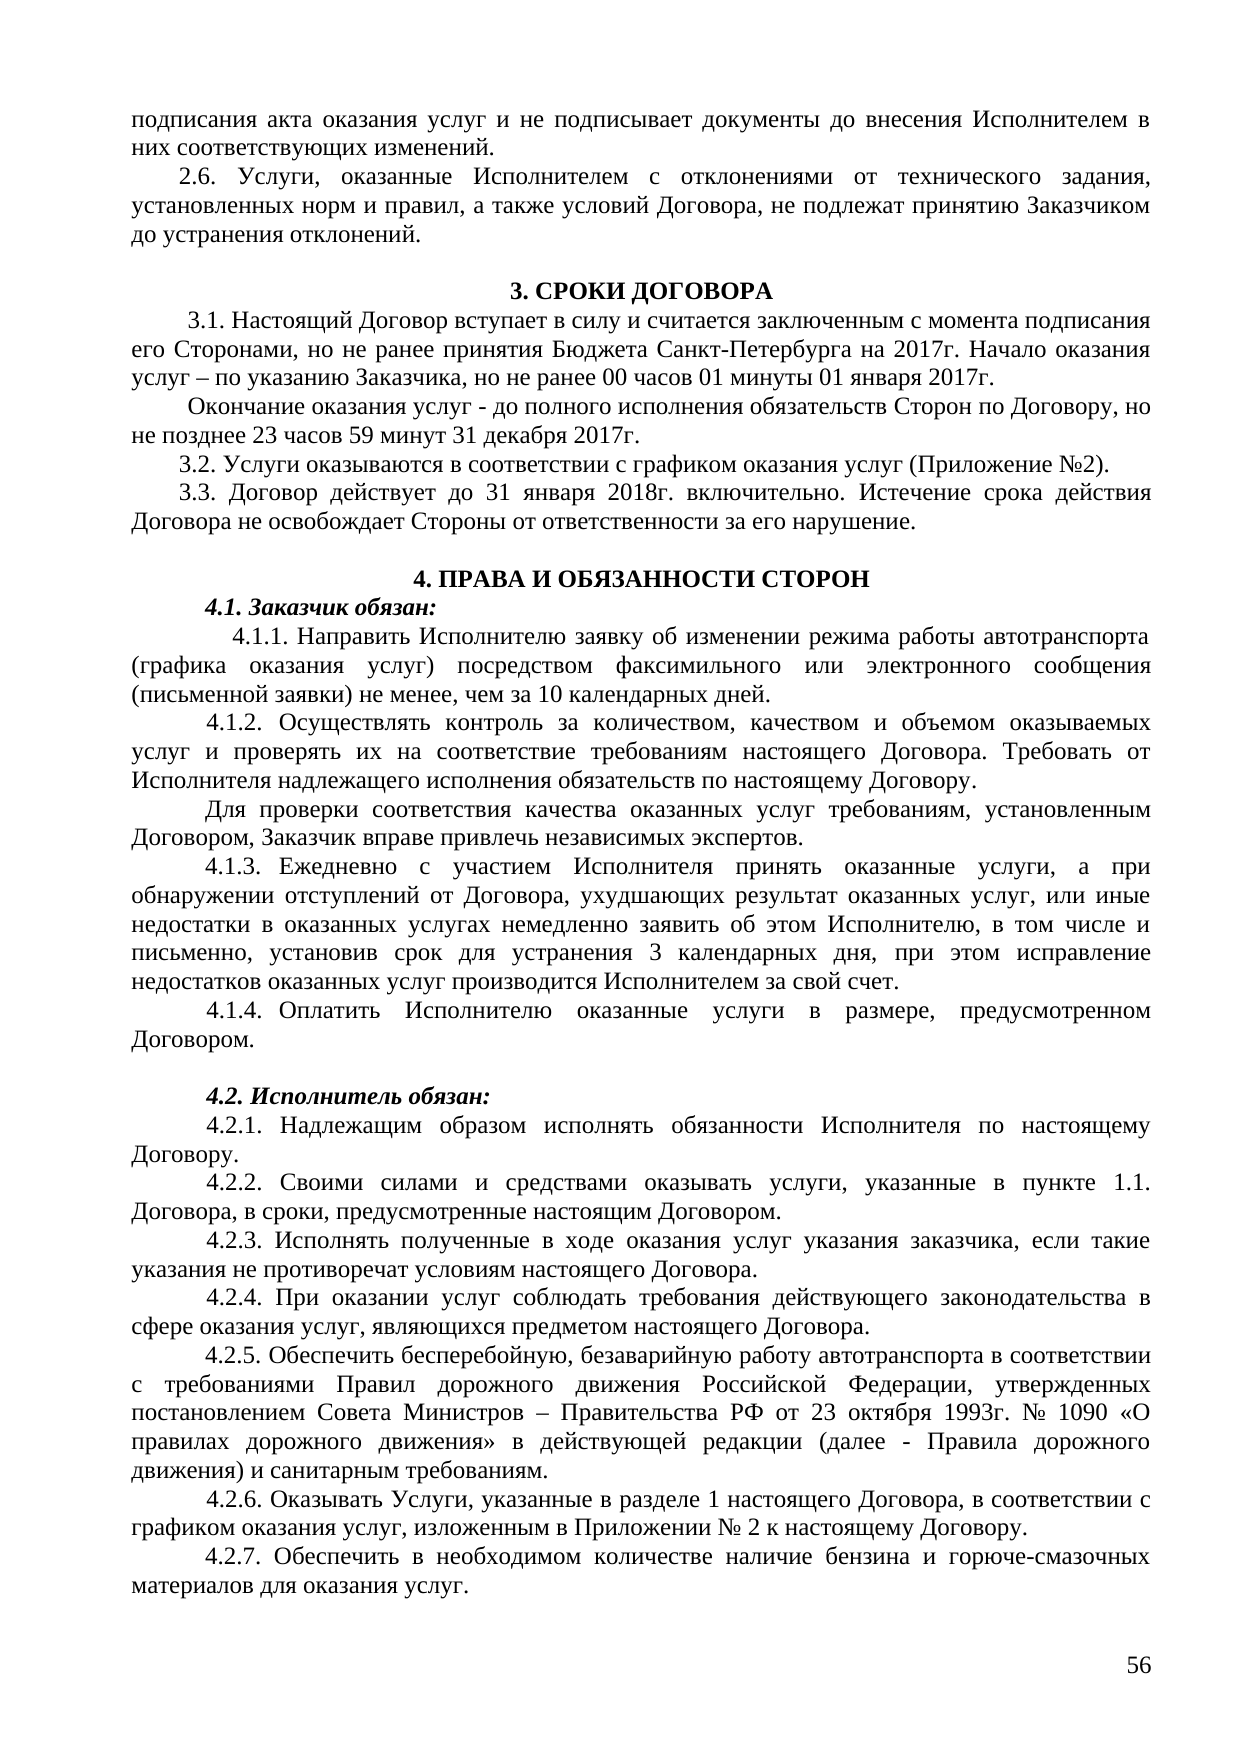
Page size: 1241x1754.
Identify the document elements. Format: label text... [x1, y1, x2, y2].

text 4.2.7. Обеспечить в необходимом количестве наличие бензина и горюче-смазочных материалов для оказания услуг. [131, 1541, 1152, 1599]
list Ежедневно с участием Исполнителя принять оказанные услуги, а при обнаружении отступлений от Договора, ухудшающих результат оказанных услуг, или иные недостатки в оказанных услугах немедленно заявить об этом Исполнителю, в том числе и письменно, установив срок для устранения 3 календарных дня, при этом исправление недостатков оказанных услуг производится Исполнителем за свой счет. [131, 851, 1152, 995]
text 4.1. Заказчик обязан: [131, 592, 1152, 621]
text 4.2.5. Обеспечить бесперебойную, безаварийную работу автотранспорта в соответствии с требованиями Правил дорожного движения Российской Федерации, утвержденных постановлением Совета Министров – Правительства РФ от 23 октября 1993г. № 1090 «О правилах дорожного движения» в действующей редакции (далее - Правила дорожного движения) и санитарным требованиям. [131, 1340, 1152, 1484]
text 3. СРОКИ ДОГОВОРА [131, 276, 1152, 305]
text 4.2.2. Своими силами и средствами оказывать услуги, указанные в пункте 1.1. Договора, в сроки, предусмотренные настоящим Договором. [131, 1167, 1152, 1225]
text 2.6. Услуги, оказанные Исполнителем с отклонениями от технического задания, установленных норм и правил, а также условий Договора, не подлежат принятию Заказчиком до устранения отклонений. [131, 161, 1152, 247]
text 3.2. Услуги оказываются в соответствии с графиком оказания услуг (Приложение №2). [131, 449, 1152, 477]
text Для проверки соответствия качества оказанных услуг требованиям, установленным Договором, Заказчик вправе привлечь независимых экспертов. [131, 794, 1152, 851]
text 3.1. Настоящий Договор вступает в силу и считается заключенным с момента подписания его Сторонами, но не ранее принятия Бюджета Санкт-Петербурга на 2017г. Начало оказания услуг – по указанию Заказчика, но не ранее 00 часов 01 минуты 01 января 2017г. [131, 305, 1152, 391]
list Осуществлять контроль за количеством, качеством и объемом оказываемых услуг и проверять их на соответствие требованиям настоящего Договора. Требовать от Исполнителя надлежащего исполнения обязательств по настоящему Договору. [131, 707, 1152, 794]
text 4.2.3. Исполнять полученные в ходе оказания услуг указания заказчика, если такие указания не противоречат условиям настоящего Договора. [131, 1225, 1152, 1282]
text 4.2.6. Оказывать Услуги, указанные в разделе 1 настоящего Договора, в соответствии с графиком оказания услуг, изложенным в Приложении № 2 к настоящему Договору. [131, 1484, 1152, 1541]
text 4.2.4. При оказании услуг соблюдать требования действующего законодательства в сфере оказания услуг, являющихся предметом настоящего Договора. [131, 1282, 1152, 1340]
text 4. ПРАВА И ОБЯЗАННОСТИ СТОРОН [131, 564, 1152, 592]
text Окончание оказания услуг - до полного исполнения обязательств Сторон по Договору, но не позднее 23 часов 59 минут 31 декабря 2017г. [131, 391, 1152, 449]
text 4.2. Исполнитель обязан: [131, 1081, 1152, 1110]
text 4.2.1. Надлежащим образом исполнять обязанности Исполнителя по настоящему Договору. [131, 1110, 1152, 1167]
text 3.3. Договор действует до 31 января 2018г. включительно. Истечение срока действия Договора не освобождает Стороны от ответственности за его нарушение. [131, 477, 1152, 535]
list Оплатить Исполнителю оказанные услуги в размере, предусмотренном Договором. [131, 995, 1152, 1052]
text 4.1.1. Направить Исполнителю заявку об изменении режима работы автотранспорта (графика оказания услуг) посредством факсимильного или электронного сообщения (письменной заявки) не менее, чем за 10 календарных дней. [131, 621, 1152, 707]
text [131, 104, 1152, 161]
